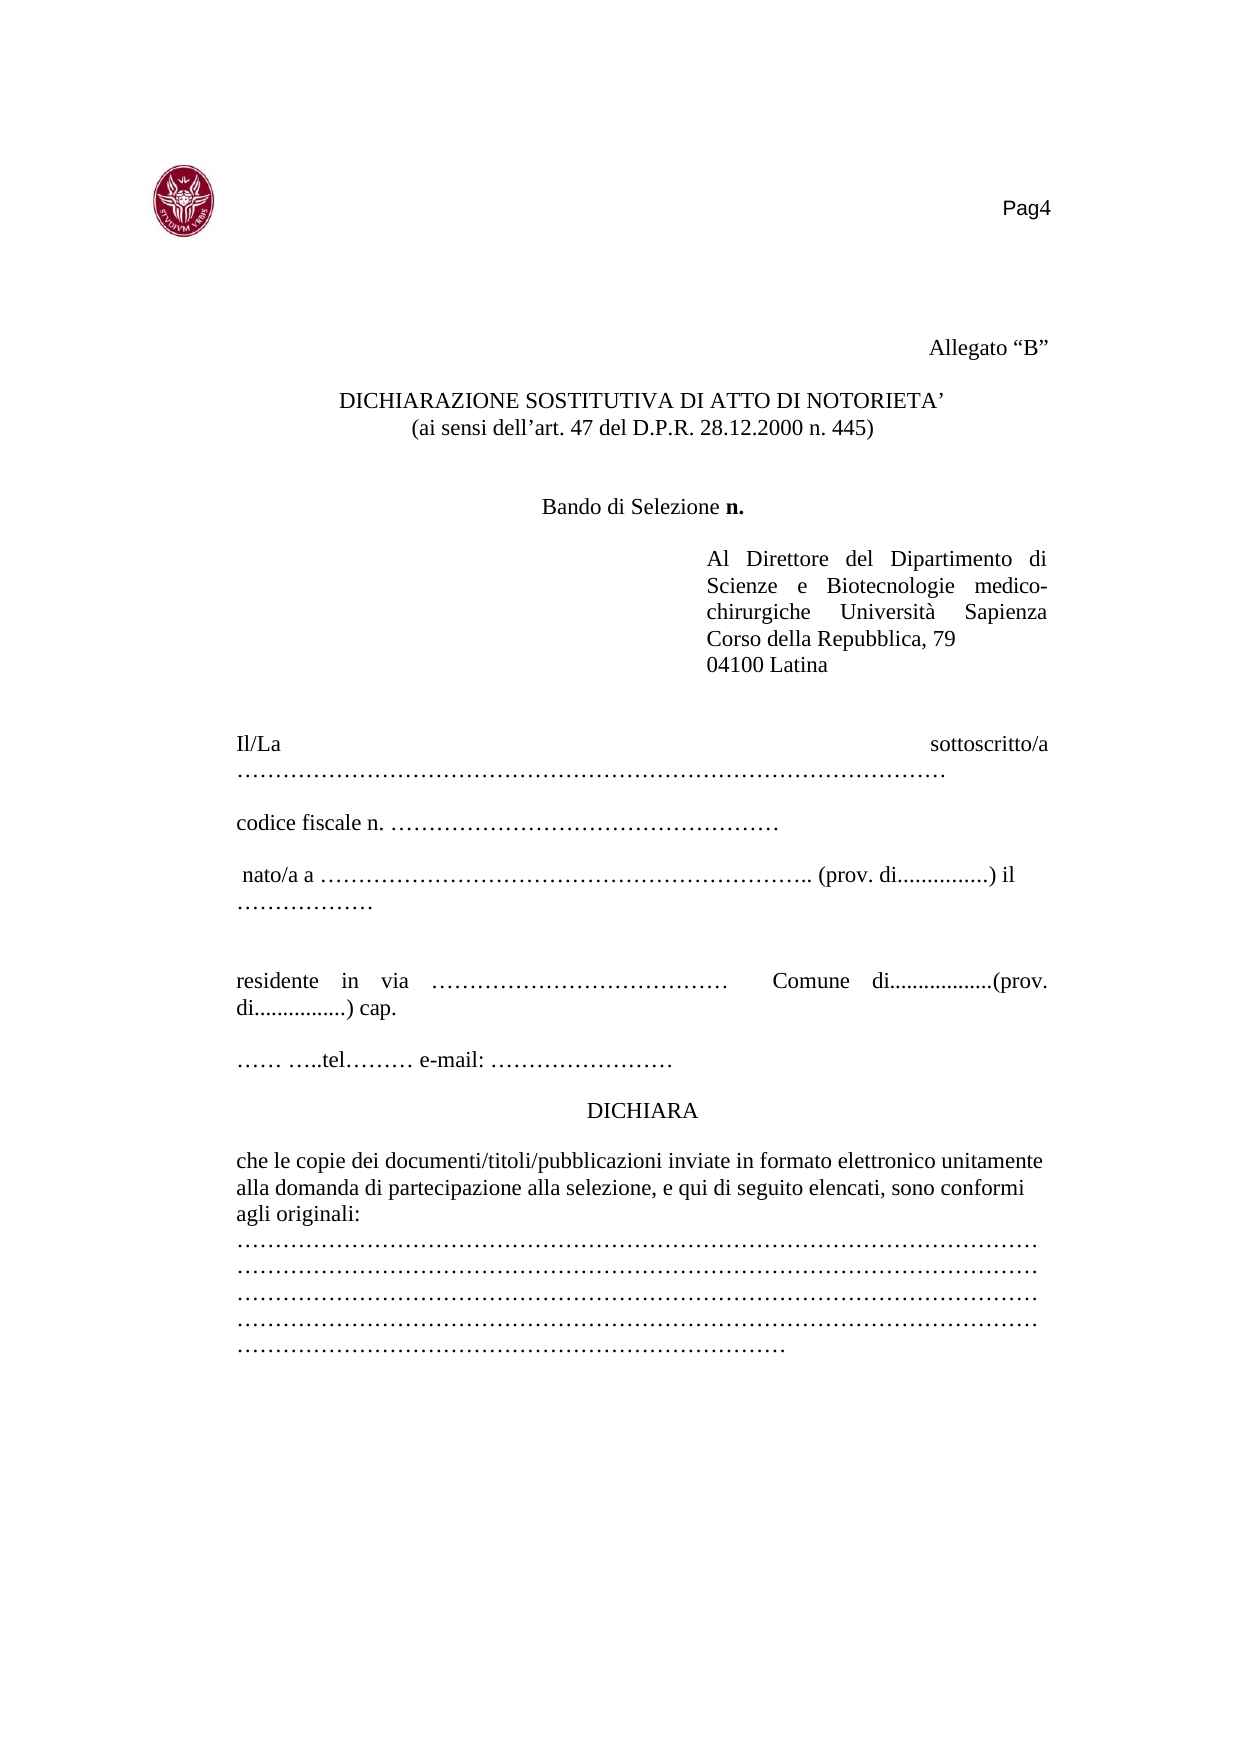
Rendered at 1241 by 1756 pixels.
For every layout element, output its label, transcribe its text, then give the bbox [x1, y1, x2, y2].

text …………………………………………………………………………………………… [236, 1253, 1065, 1279]
text …………………………………………………………………………………………… [236, 1279, 1065, 1305]
picture [144, 156, 218, 241]
text …… …..tel……… e-mail: …………………… [236, 1046, 1065, 1073]
text …………………………………………………………………………………………… [236, 1305, 1065, 1332]
text nato/a a ……………………………………………………….. (prov. di ) il [242, 862, 1065, 888]
text Il/La sottoscritto/a [236, 730, 1065, 757]
text (ai sensi dell’art. 47 del D.P.R. 28.12.2000 n. 445) [220, 419, 1065, 440]
text ……………… [236, 888, 1065, 914]
text ……………………………………………………………… [236, 1332, 1065, 1358]
text 04100 Latina [706, 651, 1047, 677]
text Al Direttore del Dipartimento di Scienze e Biotecnologie medico- chirurgiche Università Sapienza Corso della Repubblica, 79 [706, 546, 1047, 651]
text Bando di Selezione n. [221, 493, 1065, 519]
text di ) cap. [236, 994, 1065, 1020]
text che le copie dei documenti/titoli/pubblicazioni inviate in formato elettronico unitamente alla domanda di partecipazione alla selezione, e qui di seguito elencati, sono conformi agli originali: [236, 1147, 1051, 1226]
text DICHIARA [220, 1097, 1065, 1123]
text residente in via ………………………………… Comune di (prov. [236, 967, 1065, 994]
text ………………………………………………………………………………… codice fiscale n. …………………………………………… [236, 757, 949, 836]
text Allegato “B” DICHIARAZIONE SOSTITUTIVA DI ATTO DI NOTORIETA’ [339, 314, 1052, 419]
text …………………………………………………………………………………………… [236, 1226, 1065, 1253]
